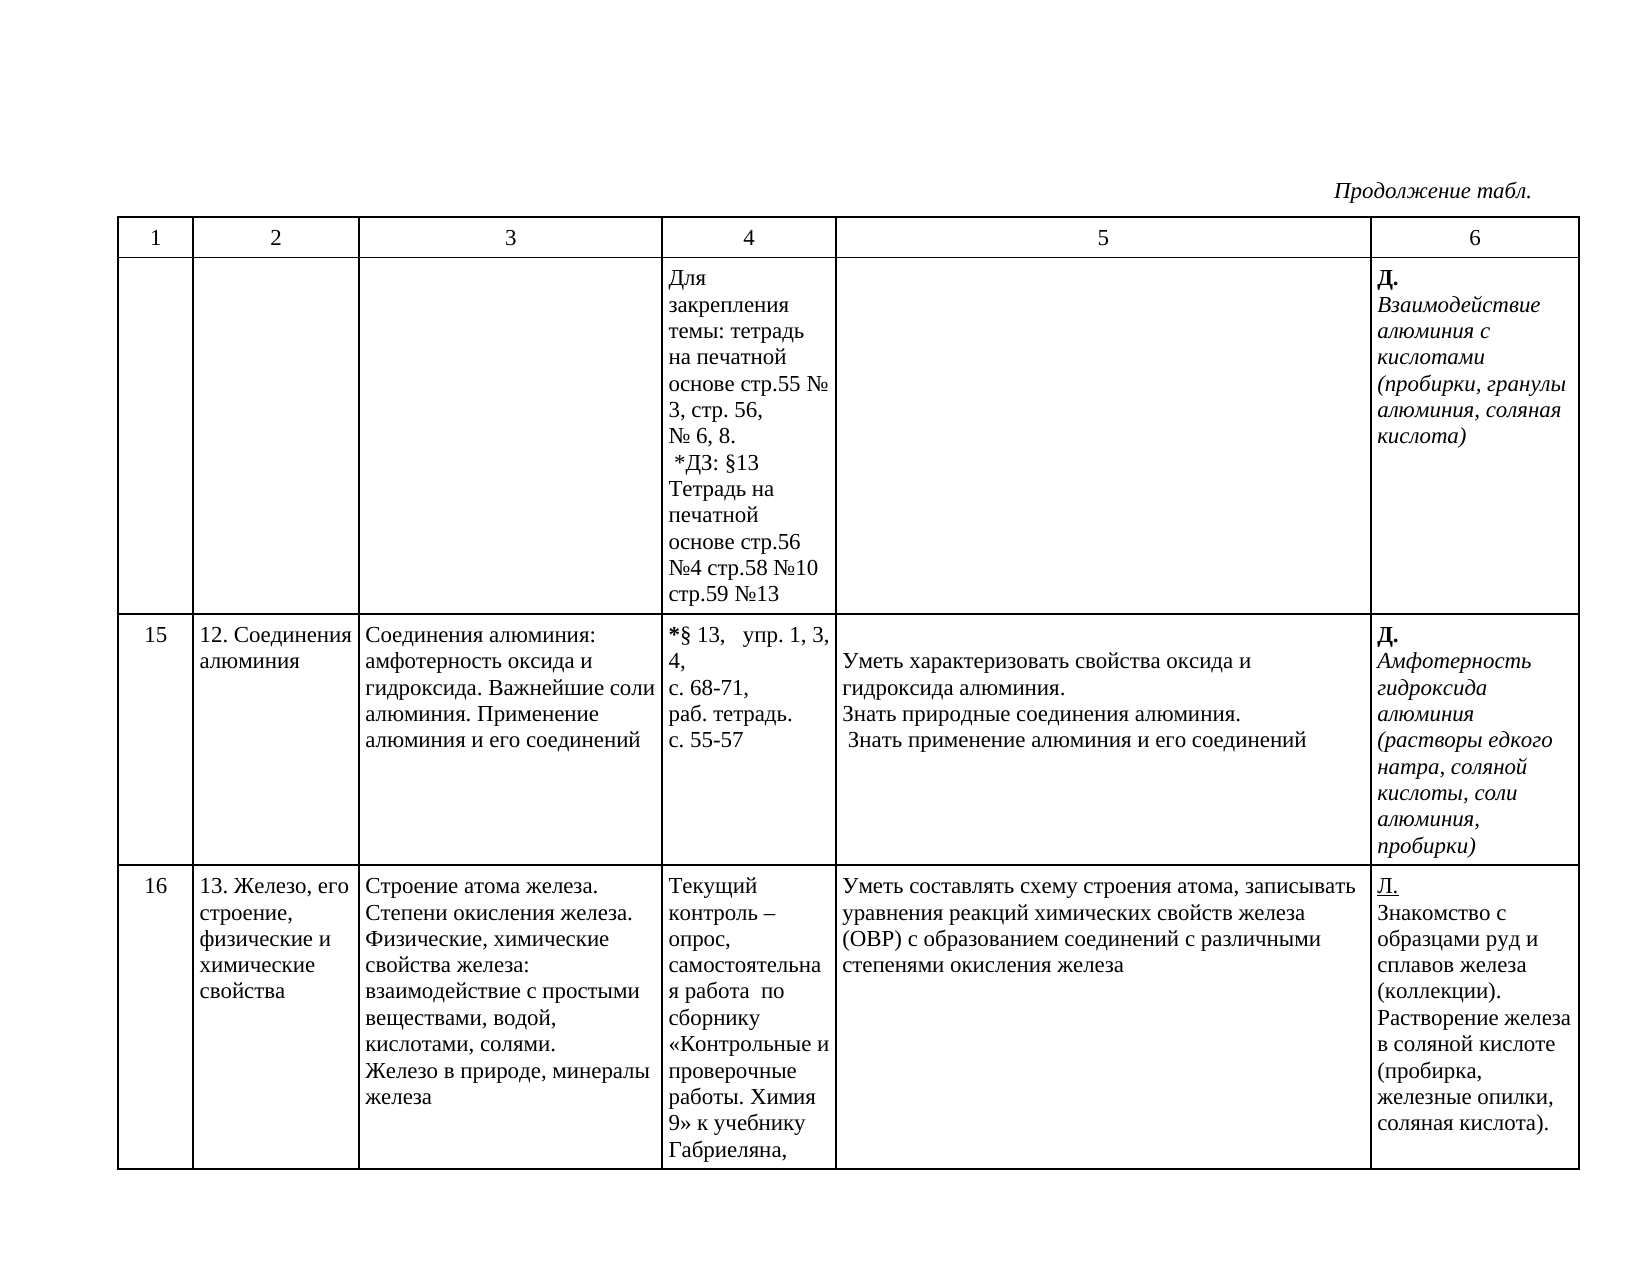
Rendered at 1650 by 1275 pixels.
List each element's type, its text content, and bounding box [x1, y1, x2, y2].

table_cell [360, 258, 661, 613]
table_cell Для закрепления темы: тетрадь на печатной основе стр.55 № 3, стр. 56, № 6, 8. *ДЗ: §13 Тетрадь на печатной основе стр.56 №4 стр.58 №10 стр.59 №13 [663, 258, 835, 613]
table_cell Д. Амфотерность гидроксида алюминия (растворы едкого натра, соляной кислоты, соли алюминия, пробирки) [1372, 615, 1578, 864]
text Продолжение табл. [118, 177, 1532, 203]
table_cell *§ 13, упр. 1, 3, 4, с. 68-71, раб. тетрадь. с. 55-57 [663, 615, 835, 864]
table_header 5 [837, 218, 1370, 256]
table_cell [194, 866, 358, 1168]
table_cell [663, 866, 835, 1168]
table_header 3 [360, 218, 661, 256]
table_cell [360, 866, 661, 1168]
table_header 2 [194, 218, 358, 256]
table_cell [119, 258, 192, 613]
table_cell Соединения алюминия: амфотерность оксида и гидроксида. Важнейшие соли алюминия. Применение алюминия и его соединений [360, 615, 661, 864]
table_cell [1372, 866, 1578, 1168]
table_cell 16 [119, 866, 192, 1168]
table_header 6 [1372, 218, 1578, 256]
table_cell Д. Взаимодействие алюминия с кислотами (пробирки, гранулы алюминия, соляная кислота) [1372, 258, 1578, 613]
table_header 4 [663, 218, 835, 256]
table_cell 12. Соединения алюминия [194, 615, 358, 864]
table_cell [837, 866, 1370, 1168]
table_cell [194, 258, 358, 613]
table_cell 15 [119, 615, 192, 864]
table_cell [837, 258, 1370, 613]
table_header 1 [119, 218, 192, 256]
table_cell Уметь характеризовать свойства оксида и гидроксида алюминия. Знать природные соединения алюминия. Знать применение алюминия и его соединений [837, 615, 1370, 864]
